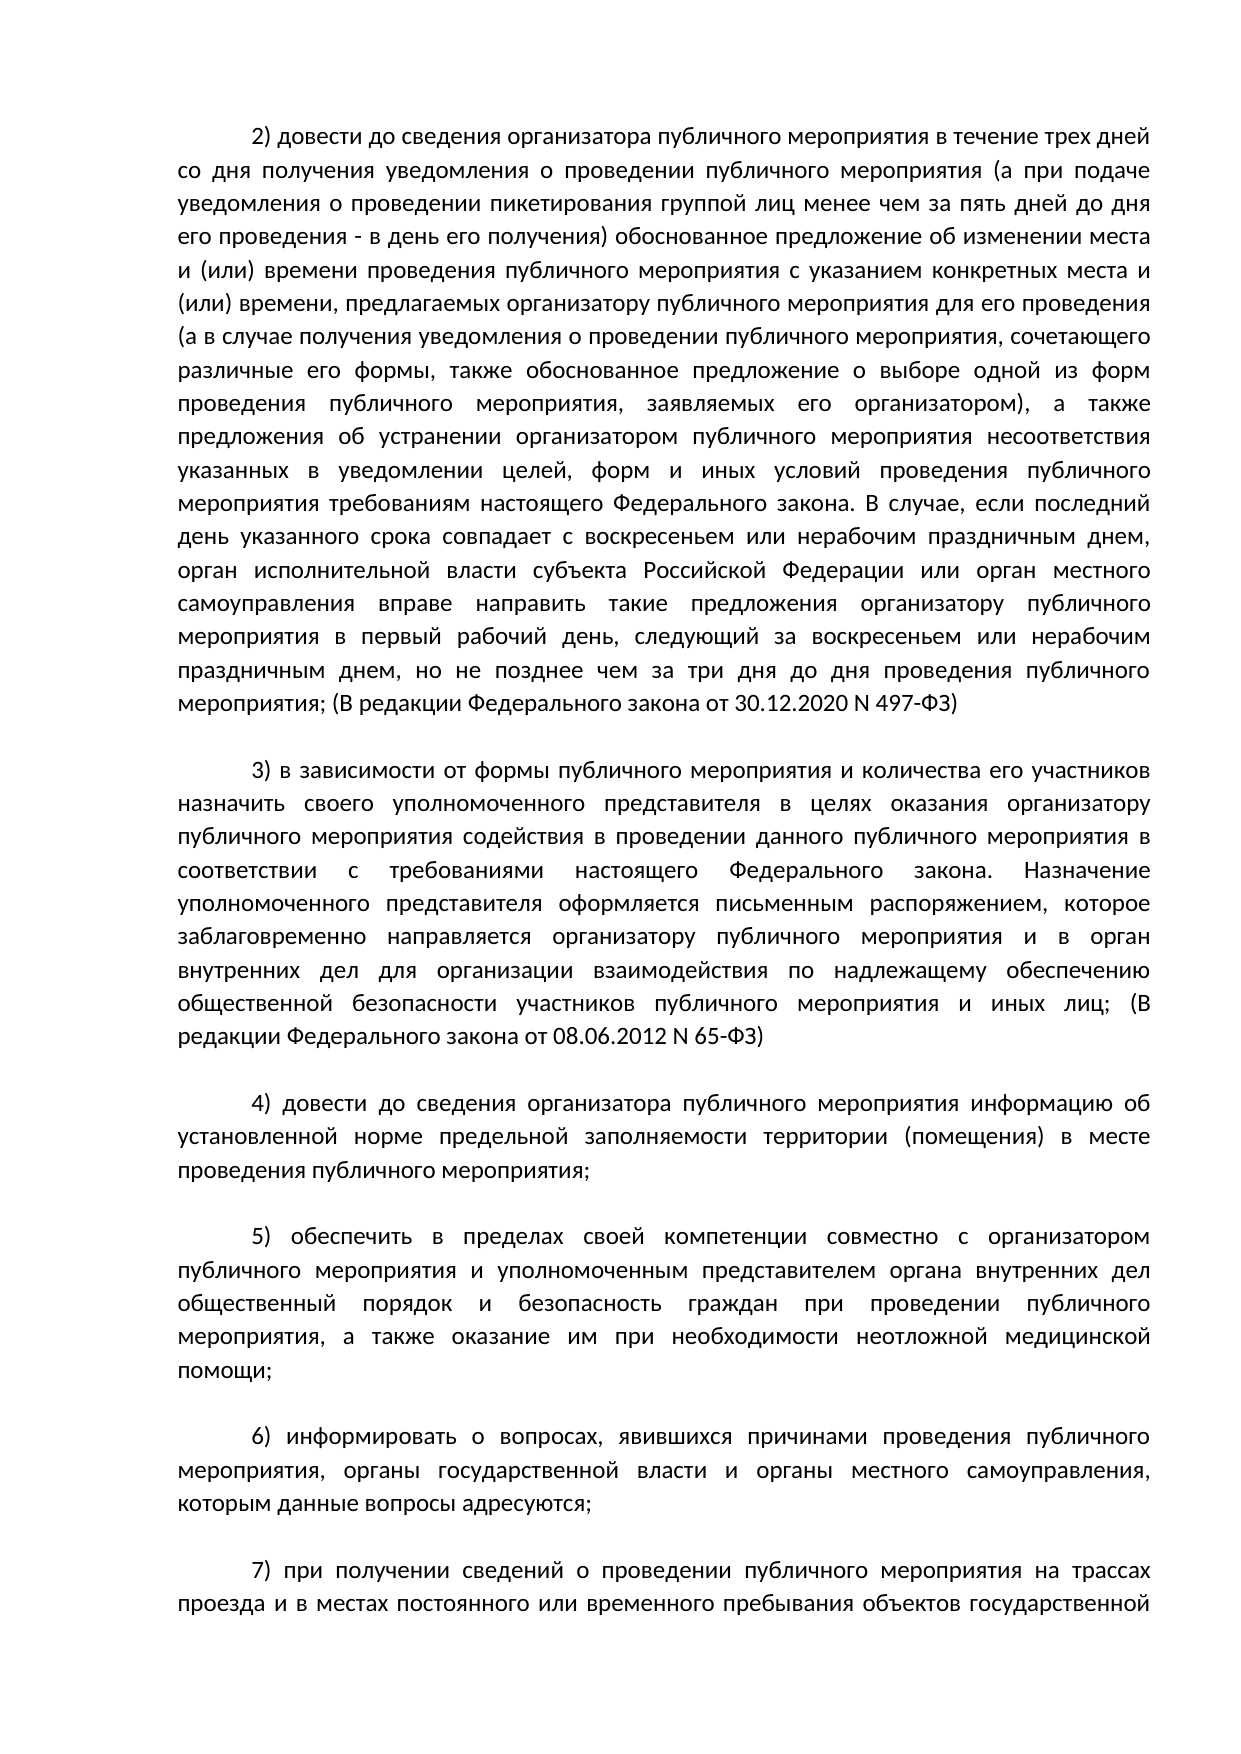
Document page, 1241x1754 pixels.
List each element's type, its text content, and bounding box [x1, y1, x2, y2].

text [177, 1551, 1152, 1618]
text 6) информировать о вопросах, явившихся причинами проведения публичного мероприятия, органы государственной власти и органы местного самоуправления, которым данные вопросы адресуются; [177, 1418, 1152, 1518]
text 2) довести до сведения организатора публичного мероприятия в течение трех дней со дня получения уведомления о проведении публичного мероприятия (а при подаче уведомления о проведении пикетирования группой лиц менее чем за пять дней до дня его проведения - в день его получения) обоснованное предложение об изменении места и (или) времени проведения публичного мероприятия с указанием конкретных места и (или) времени, предлагаемых организатору публичного мероприятия для его проведения (а в случае получения уведомления о проведении публичного мероприятия, сочетающего различные его формы, также обоснованное предложение о выборе одной из форм проведения публичного мероприятия, заявляемых его организатором), а также предложения об устранении организатором публичного мероприятия несоответствия указанных в уведомлении целей, форм и иных условий проведения публичного мероприятия требованиям настоящего Федерального закона. В случае, если последний день указанного срока совпадает с воскресеньем или нерабочим праздничным днем, орган исполнительной власти субъекта Российской Федерации или орган местного самоуправления вправе направить такие предложения организатору публичного мероприятия в первый рабочий день, следующий за воскресеньем или нерабочим праздничным днем, но не позднее чем за три дня до дня проведения публичного мероприятия; (В редакции Федерального закона от 30.12.2020 N 497-ФЗ) [177, 118, 1152, 718]
text 5) обеспечить в пределах своей компетенции совместно с организатором публичного мероприятия и уполномоченным представителем органа внутренних дел общественный порядок и безопасность граждан при проведении публичного мероприятия, а также оказание им при необходимости неотложной медицинской помощи; [177, 1218, 1152, 1385]
text 3) в зависимости от формы публичного мероприятия и количества его участников назначить своего уполномоченного представителя в целях оказания организатору публичного мероприятия содействия в проведении данного публичного мероприятия в соответствии с требованиями настоящего Федерального закона. Назначение уполномоченного представителя оформляется письменным распоряжением, которое заблаговременно направляется организатору публичного мероприятия и в орган внутренних дел для организации взаимодействия по надлежащему обеспечению общественной безопасности участников публичного мероприятия и иных лиц; (В редакции Федерального закона от 08.06.2012 N 65-ФЗ) [177, 751, 1152, 1051]
text 4) довести до сведения организатора публичного мероприятия информацию об установленной норме предельной заполняемости территории (помещения) в месте проведения публичного мероприятия; [177, 1085, 1152, 1185]
